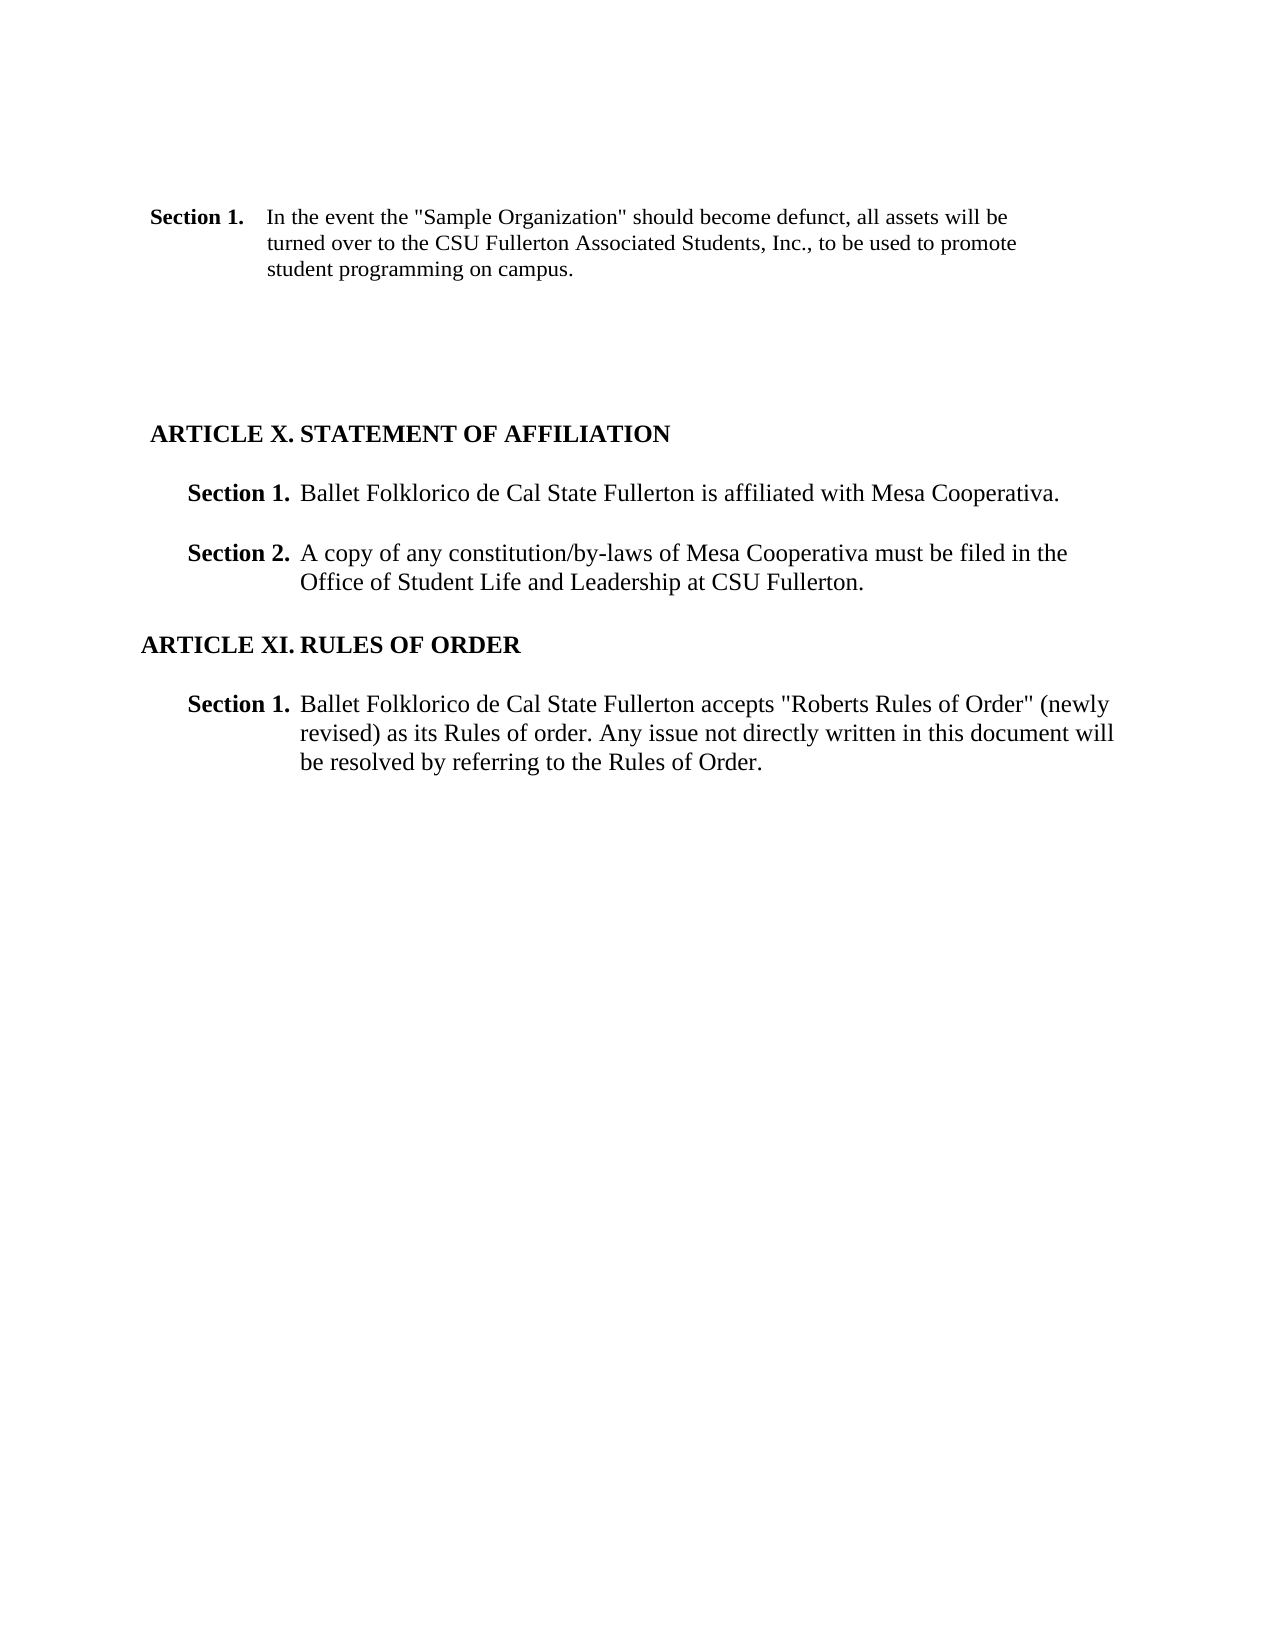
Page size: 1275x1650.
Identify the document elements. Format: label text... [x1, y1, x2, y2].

text Section 1. In the event the "Sample Organization" should become defunct, all assets will be turned over to the CSU Fullerton Associated Students, Inc., to be used to promote student programming on campus. [150, 204, 1062, 281]
list Ballet Folklorico de Cal State Fullerton is affiliated with Mesa Cooperativa. [187, 478, 1125, 507]
list STATEMENT OF AFFILIATION [150, 419, 1125, 448]
list A copy of any constitution/by-laws of Mesa Cooperativa must be filed in the Office of Student Life and Leadership at CSU Fullerton. [187, 538, 1125, 595]
list Ballet Folklorico de Cal State Fullerton accepts "Roberts Rules of Order" (newly revised) as its Rules of order. Any issue not directly written in this document will be resolved by referring to the Rules of Order. [187, 689, 1125, 776]
list RULES OF ORDER [141, 630, 1125, 659]
